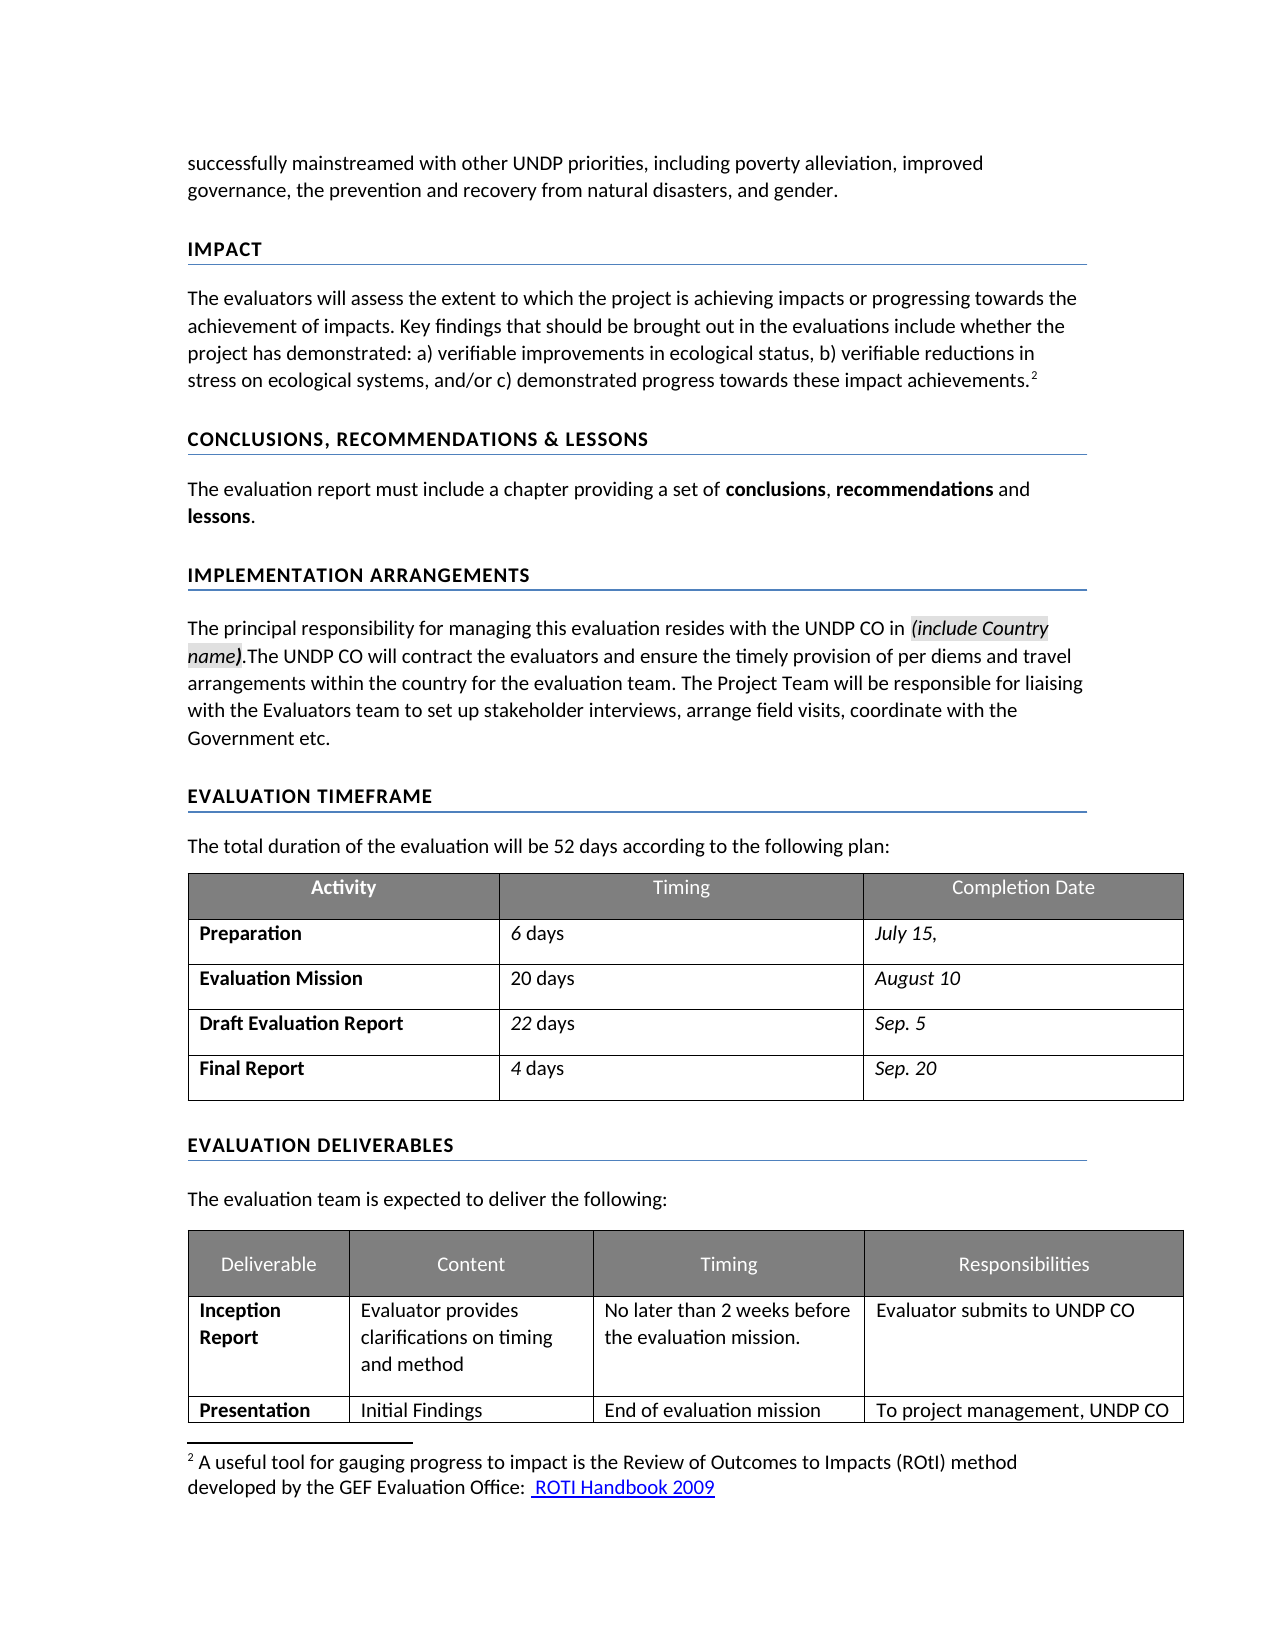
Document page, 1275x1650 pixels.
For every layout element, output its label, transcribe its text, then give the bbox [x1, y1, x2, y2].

text The evaluation report must include a chapter providing a set of conclusions, recommendations and lessons. [187, 476, 1087, 529]
table_header Content [350, 1231, 593, 1296]
table_cell Presentation [189, 1397, 349, 1422]
text Conclusions, recommendations & lessons [187, 426, 1087, 455]
table_header Responsibilities [865, 1231, 1183, 1296]
table_cell Sep. 20 [864, 1056, 1183, 1100]
table_cell Evaluation Mission [189, 965, 499, 1009]
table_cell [865, 1397, 1183, 1422]
table_header Deliverable [189, 1231, 349, 1296]
table_cell No later than 2 weeks before the evaluation mission. [594, 1297, 864, 1396]
text Evaluation timeframe [187, 784, 1087, 813]
table_cell Initial Findings [350, 1397, 593, 1422]
table_cell August 10 [864, 965, 1183, 1009]
text The evaluators will assess the extent to which the project is achieving impacts or progressing towards the achievement of impacts. Key findings that should be brought out in the evaluations include whether the project has demonstrated: a) verifiable improvements in ecological status, b) verifiable reductions in stress on ecological systems, and/or c) demonstrated progress towards these impact achievements. [187, 286, 1087, 393]
table_header Timing [500, 874, 863, 919]
text The total duration of the evaluation will be 52 days according to the following plan: [187, 833, 1087, 859]
text Impact [187, 236, 1087, 265]
text The principal responsibility for managing this evaluation resides with the UNDP CO in (include Country name).The UNDP CO will contract the evaluators and ensure the timely provision of per diems and travel arrangements within the country for the evaluation team. The Project Team will be responsible for liaising with the Evaluators team to set up stakeholder interviews, arrange field visits, coordinate with the Government etc. [187, 616, 1087, 751]
table_cell 22 days [500, 1010, 863, 1054]
table_cell 20 days [500, 965, 863, 1009]
table_cell Evaluator submits to UNDP CO [865, 1297, 1183, 1396]
table_cell Preparation [189, 920, 499, 964]
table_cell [594, 1397, 864, 1422]
text Evaluation deliverables [187, 1132, 1087, 1161]
text The evaluation team is expected to deliver the following: [187, 1186, 1087, 1211]
table_cell Evaluator provides clarifications on timing and method [350, 1297, 593, 1396]
table_cell 4 days [500, 1056, 863, 1100]
table_header Completion Date [864, 874, 1183, 919]
table_cell 6 days [500, 920, 863, 964]
table_cell Sep. 5 [864, 1010, 1183, 1054]
table_header Activity [189, 874, 499, 919]
table_cell Inception Report [189, 1297, 349, 1396]
text Implementation arrangements [187, 562, 1087, 591]
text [187, 150, 1087, 203]
table_header Timing [594, 1231, 864, 1296]
table_cell July 15, [864, 920, 1183, 964]
table_cell Draft Evaluation Report [189, 1010, 499, 1054]
table_cell Final Report [189, 1056, 499, 1100]
